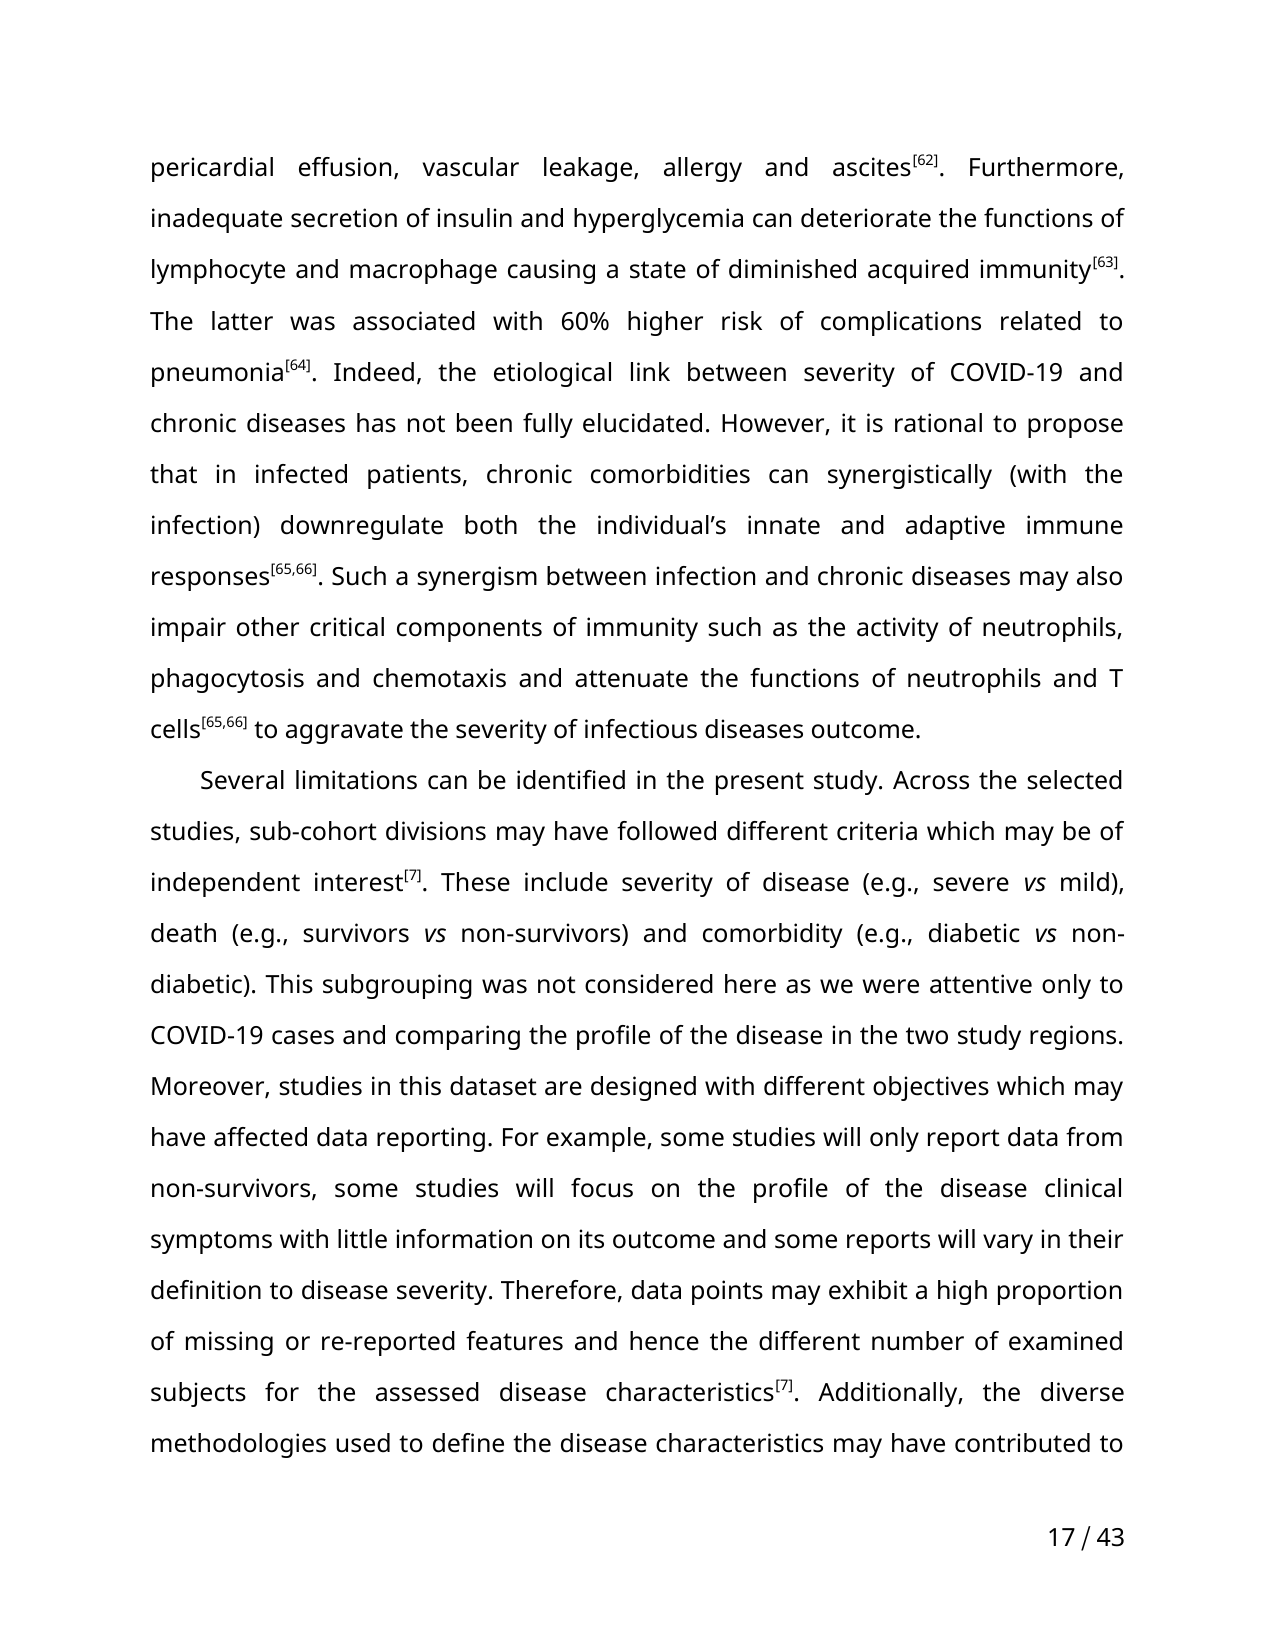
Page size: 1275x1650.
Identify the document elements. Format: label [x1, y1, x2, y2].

text [150, 150, 1125, 746]
text [150, 762, 1125, 1460]
